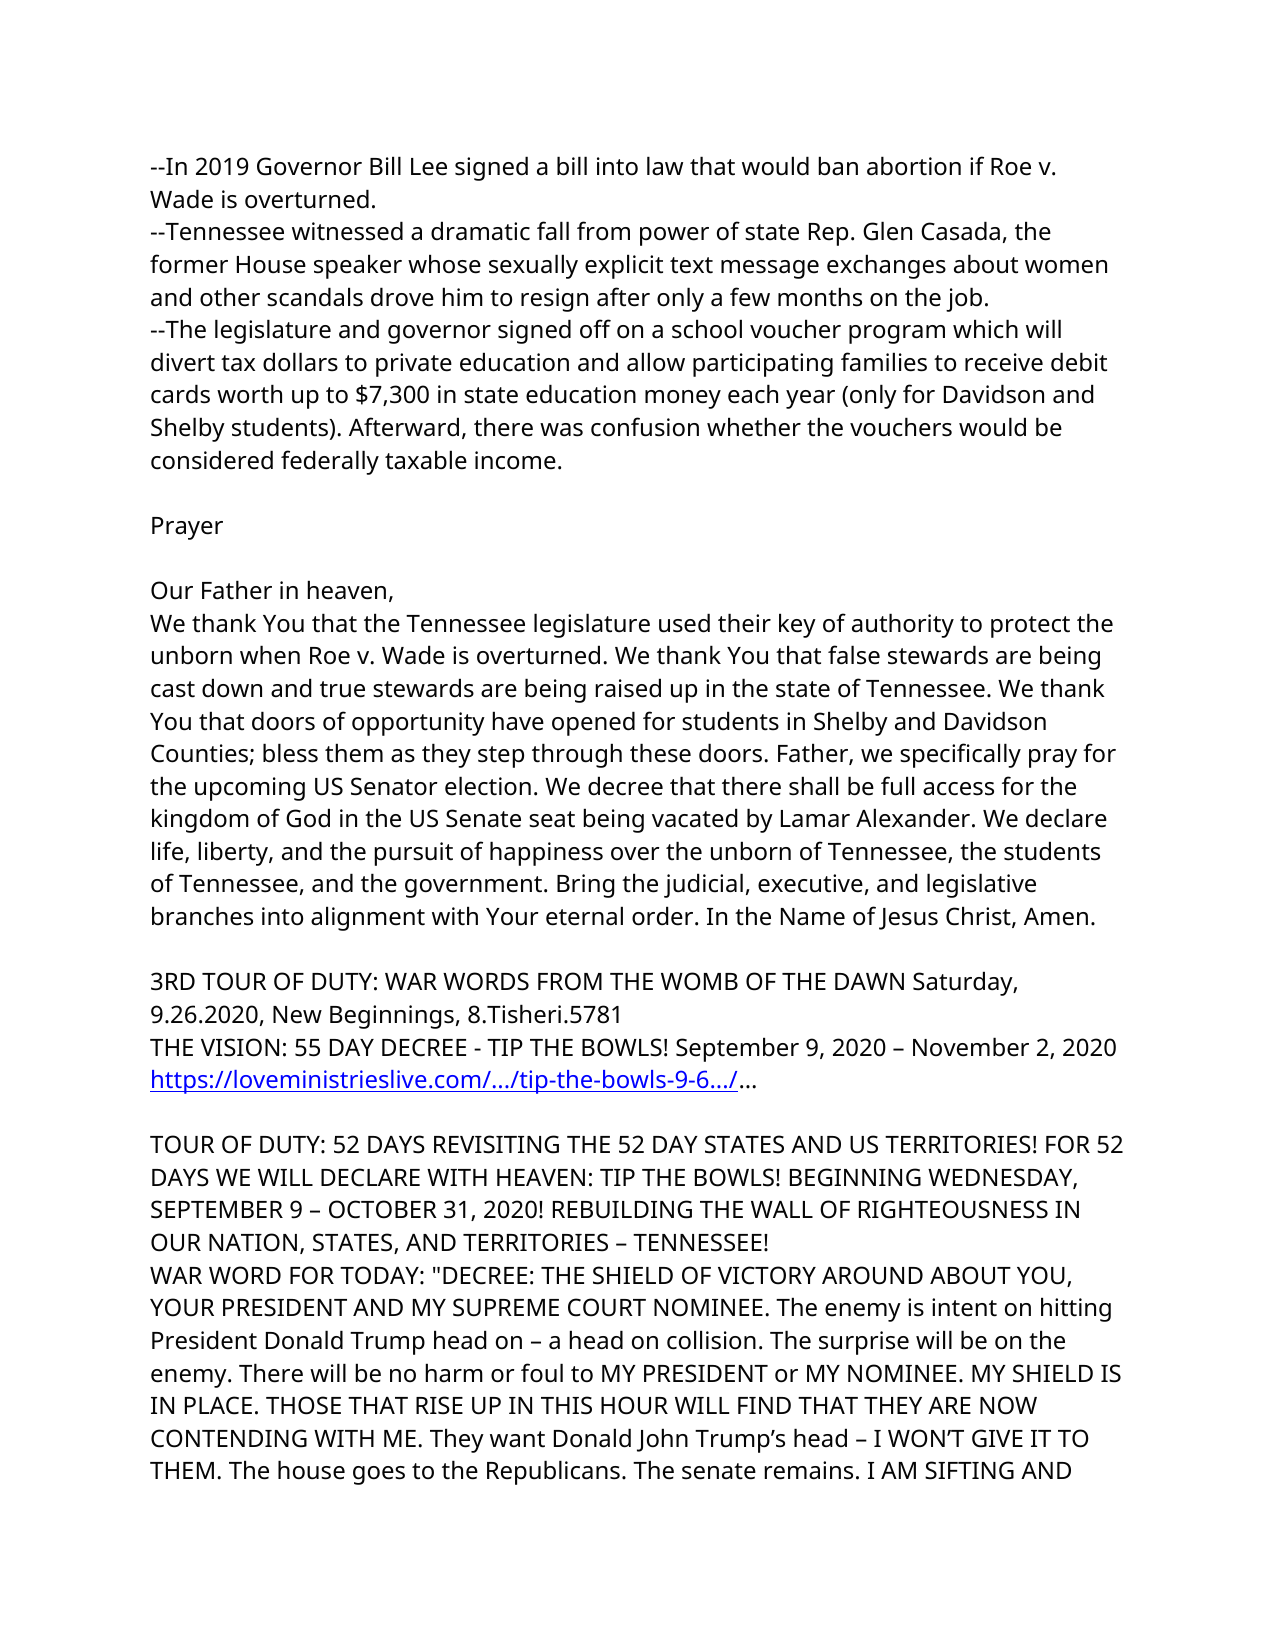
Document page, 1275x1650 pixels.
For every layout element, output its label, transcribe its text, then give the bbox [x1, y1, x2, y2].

text We thank You that the Tennessee legislature used their key of authority to protect the unborn when Roe v. Wade is overturned. We thank You that false stewards are being cast down and true stewards are being raised up in the state of Tennessee. We thank You that doors of opportunity have opened for students in Shelby and Davidson Counties; bless them as they step through these doors. Father, we specifically pray for the upcoming US Senator election. We decree that there shall be full access for the kingdom of God in the US Senate seat being vacated by Lamar Alexander. We declare life, liberty, and the pursuit of happiness over the unborn of Tennessee, the students of Tennessee, and the government. Bring the judicial, executive, and legislative branches into alignment with Your eternal order. In the Name of Jesus Christ, Amen. [150, 606, 1125, 932]
text --The legislature and governor signed off on a school voucher program which will divert tax dollars to private education and allow participating families to receive debit cards worth up to $7,300 in state education money each year (only for Davidson and Shelby students). Afterward, there was confusion whether the vouchers would be considered federally taxable income. [150, 313, 1125, 476]
text THE VISION: 55 DAY DECREE - TIP THE BOWLS! September 9, 2020 – November 2, 2020 https://loveministrieslive.com/.../tip-the-bowls-9-6.../... [150, 1030, 1125, 1096]
text Our Father in heaven, [150, 574, 1125, 606]
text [150, 1258, 1125, 1487]
text TOUR OF DUTY: 52 DAYS REVISITING THE 52 DAY STATES AND US TERRITORIES! FOR 52 DAYS WE WILL DECLARE WITH HEAVEN: TIP THE BOWLS! BEGINNING WEDNESDAY, SEPTEMBER 9 – OCTOBER 31, 2020! REBUILDING THE WALL OF RIGHTEOUSNESS IN OUR NATION, STATES, AND TERRITORIES – TENNESSEE! [150, 1128, 1125, 1258]
text 3RD TOUR OF DUTY: WAR WORDS FROM THE WOMB OF THE DAWN Saturday, 9.26.2020, New Beginnings, 8.Tisheri.5781 [150, 965, 1125, 1030]
text --In 2019 Governor Bill Lee signed a bill into law that would ban abortion if Roe v. Wade is overturned. [150, 150, 1125, 215]
text --Tennessee witnessed a dramatic fall from power of state Rep. Glen Casada, the former House speaker whose sexually explicit text message exchanges about women and other scandals drove him to resign after only a few months on the job. [150, 215, 1125, 313]
text Prayer [150, 509, 1125, 541]
